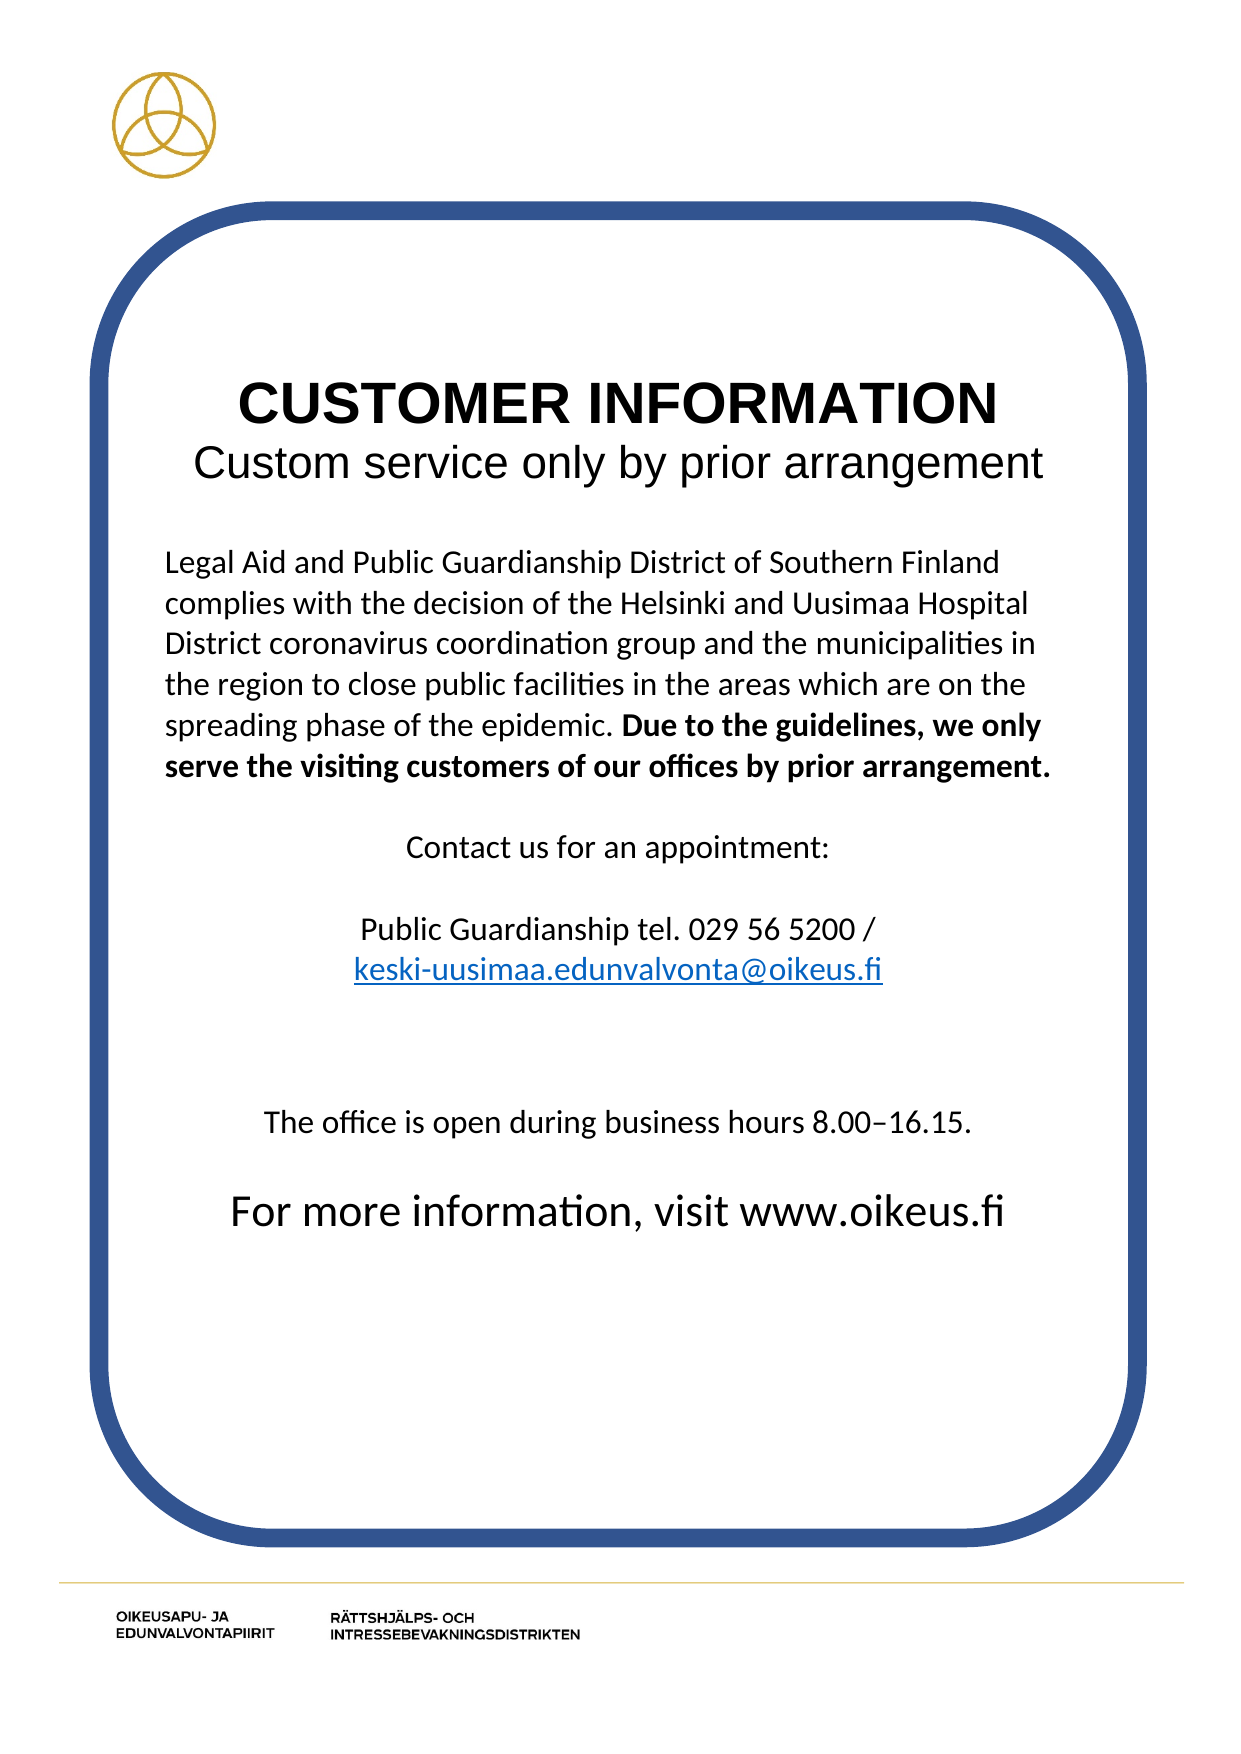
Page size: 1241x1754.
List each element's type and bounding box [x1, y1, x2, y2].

picture [110, 72, 218, 179]
picture [98, 1596, 603, 1653]
